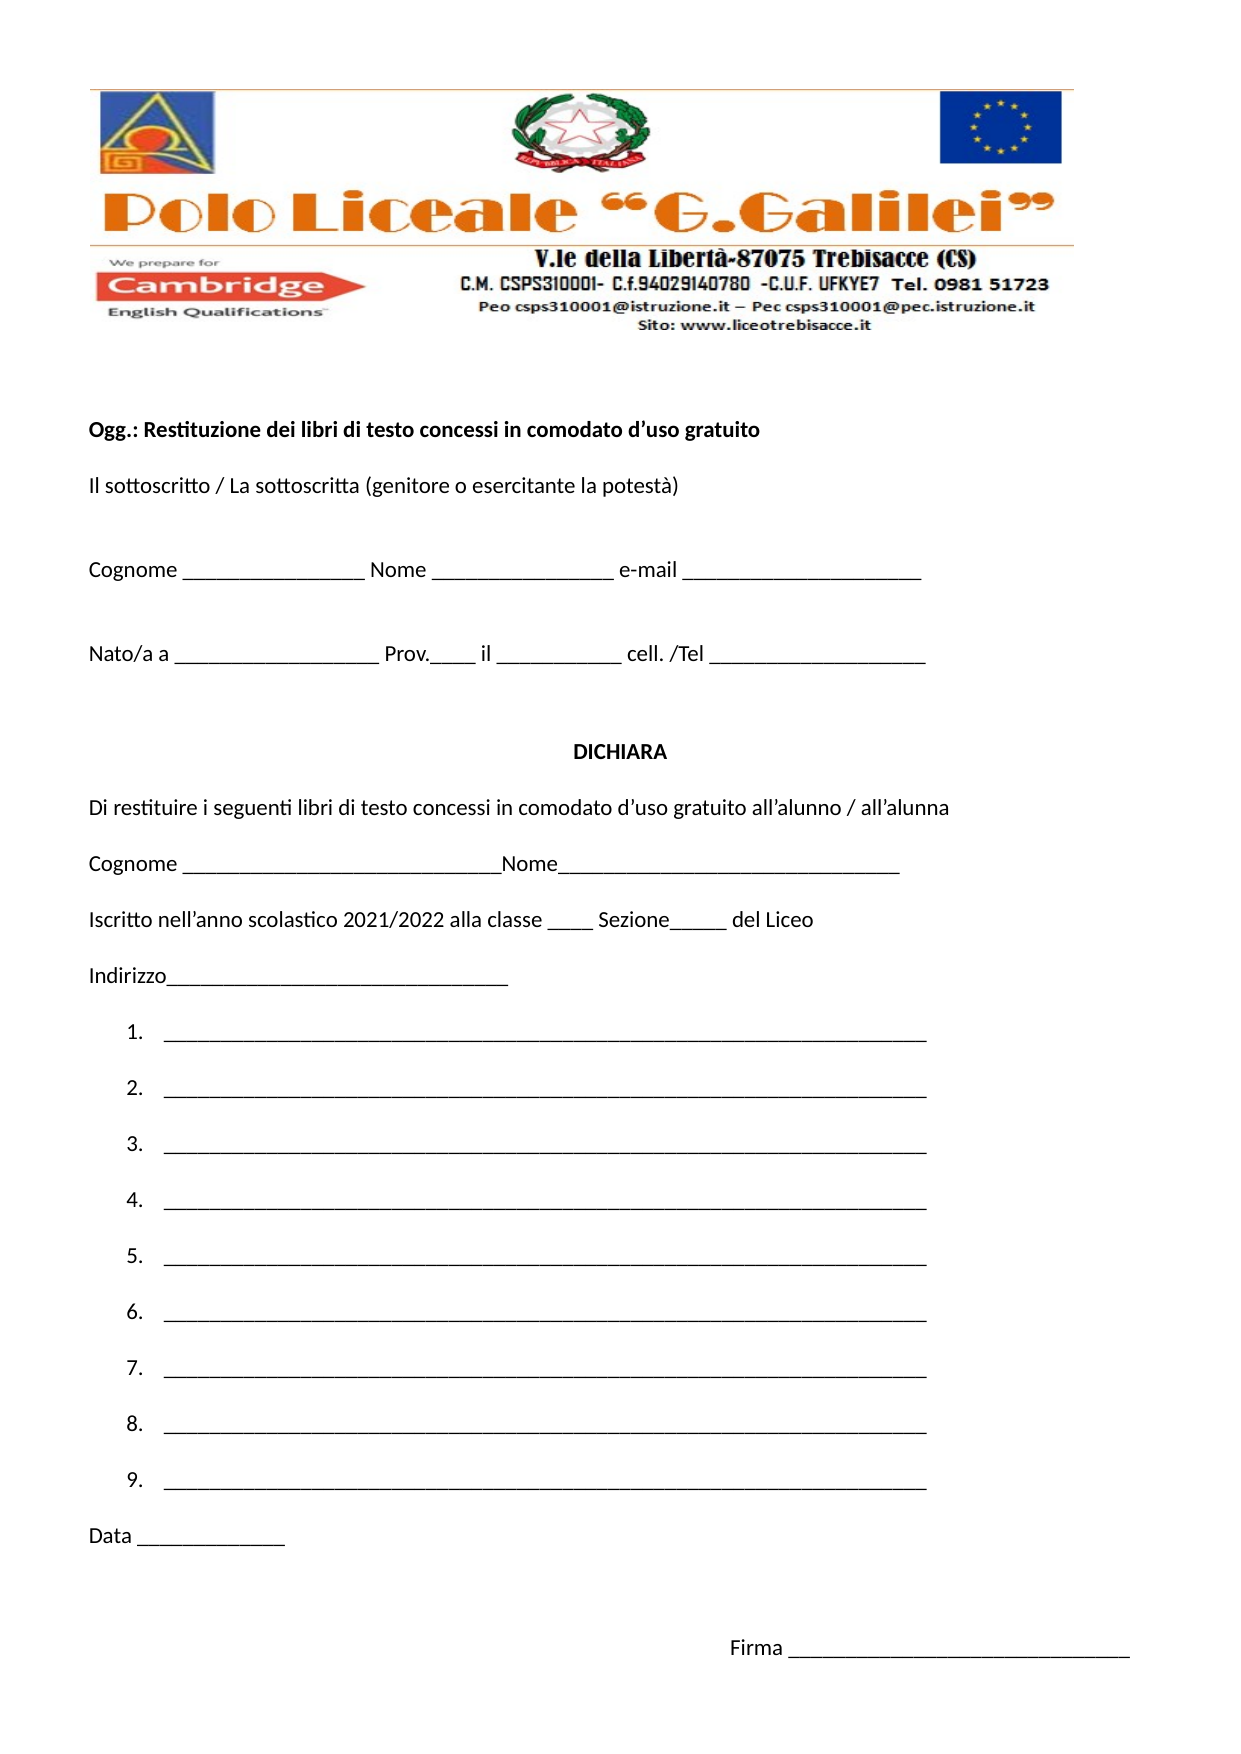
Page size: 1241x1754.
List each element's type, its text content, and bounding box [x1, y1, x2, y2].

picture [89, 89, 1074, 330]
text Data _____________ [88, 1521, 1152, 1549]
text Il sottoscritto / La sottoscritta (genitore o esercitante la potestà) [88, 471, 1152, 499]
text Nato/a a __________________ Prov.____ il ___________ cell. /Tel ___________________ [88, 639, 1152, 667]
text Firma ______________________________ [709, 1633, 1152, 1662]
text DICHIARA [88, 737, 1152, 765]
list ___________________________________________________________________ [126, 1465, 1152, 1493]
text Cognome ____________________________Nome______________________________ [88, 849, 1152, 877]
list ___________________________________________________________________ [126, 1409, 1152, 1437]
text Di restituire i seguenti libri di testo concessi in comodato d’uso gratuito all’alunno / all’alunna [88, 793, 1152, 821]
text Ogg.: Restituzione dei libri di testo concessi in comodato d’uso gratuito [88, 415, 1152, 443]
list ___________________________________________________________________ [126, 1185, 1152, 1213]
list ___________________________________________________________________ [126, 1073, 1152, 1101]
list ___________________________________________________________________ [126, 1129, 1152, 1157]
list ___________________________________________________________________ [126, 1353, 1152, 1381]
text Iscritto nell’anno scolastico 2021/2022 alla classe ____ Sezione_____ del Liceo Indirizzo______________________________ [88, 905, 1152, 989]
list ___________________________________________________________________ [126, 1241, 1152, 1269]
text Cognome ________________ Nome ________________ e-mail _____________________ [88, 555, 1152, 583]
list ___________________________________________________________________ [126, 1017, 1152, 1045]
list ___________________________________________________________________ [126, 1297, 1152, 1325]
